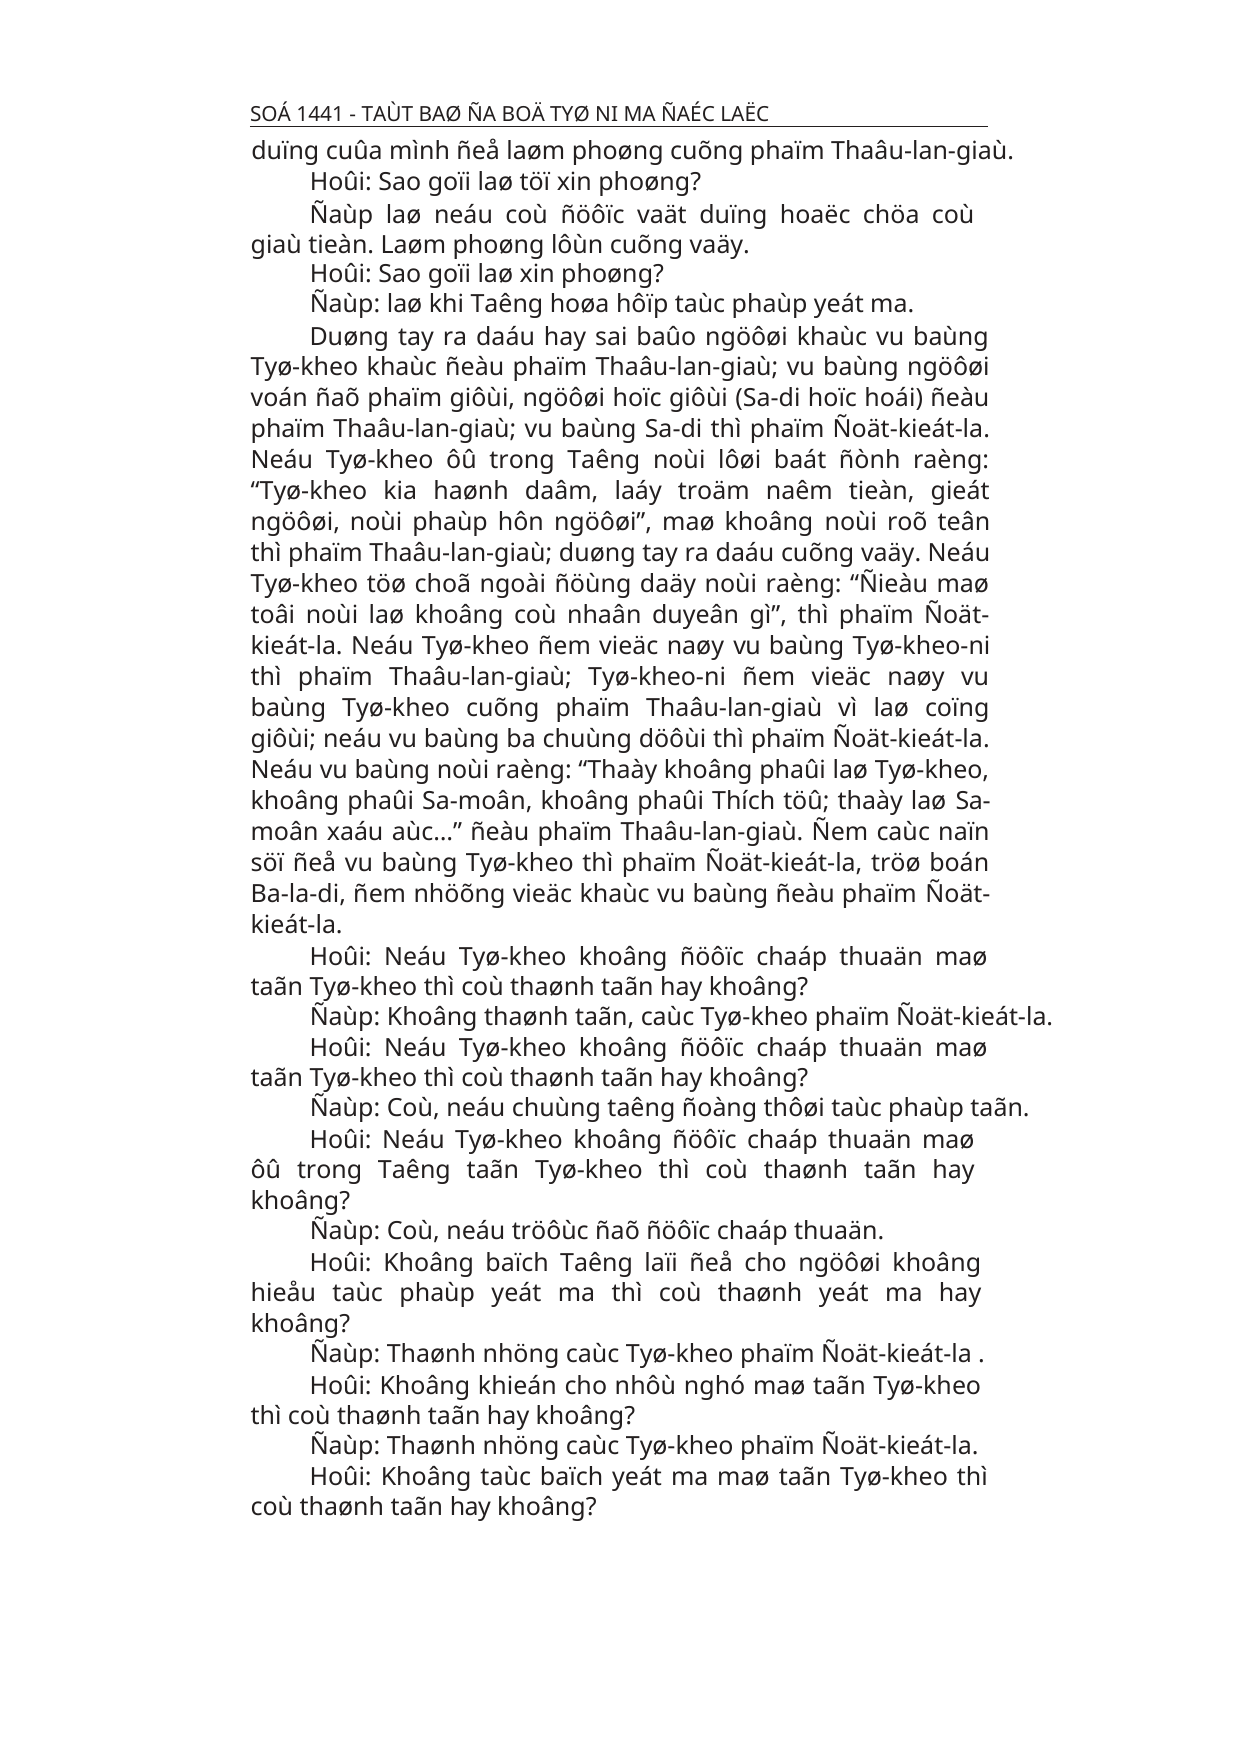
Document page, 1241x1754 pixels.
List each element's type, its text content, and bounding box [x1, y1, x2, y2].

text Duøng tay ra daáu hay sai baûo ngöôøi khaùc vu baùng Tyø-kheo khaùc ñeàu phaïm Thaâu-lan-giaù; vu baùng ngöôøi voán ñaõ phaïm giôùi, ngöôøi hoïc giôùi (Sa-di hoïc hoái) ñeàu phaïm Thaâu-lan-giaù; vu baùng Sa-di thì phaïm Ñoät-kieát-la. Neáu Tyø-kheo ôû trong Taêng noùi lôøi baát ñònh raèng: “Tyø-kheo kia haønh daâm, laáy troäm naêm tieàn, gieát ngöôøi, noùi phaùp hôn ngöôøi”, maø khoâng noùi roõ teân thì phaïm Thaâu-lan-giaù; duøng tay ra daáu cuõng vaäy. Neáu Tyø-kheo töø choã ngoài ñöùng daäy noùi raèng: “Ñieàu maø toâi noùi laø khoâng coù nhaân duyeân gì”, thì phaïm Ñoät-kieát-la. Neáu Tyø-kheo ñem vieäc naøy vu baùng Tyø-kheo-ni thì phaïm Thaâu-lan-giaù; Tyø-kheo-ni ñem vieäc naøy vu baùng Tyø-kheo cuõng phaïm Thaâu-lan-giaù vì laø coïng giôùi; neáu vu baùng ba chuùng döôùi thì phaïm Ñoät-kieát-la. Neáu vu baùng noùi raèng: “Thaày khoâng phaûi laø Tyø-kheo, khoâng phaûi Sa-moân, khoâng phaûi Thích töû; thaày laø Sa- moân xaáu aùc…” ñeàu phaïm Thaâu-lan-giaù. Ñem caùc naïn söï ñeå vu baùng Tyø-kheo thì phaïm Ñoät-kieát-la, tröø boán Ba-la-di, ñem nhöõng vieäc khaùc vu baùng ñeàu phaïm Ñoät-kieát-la. [250, 320, 990, 941]
text Hoûi: Khoâng baïch Taêng laïi ñeå cho ngöôøi khoâng hieåu taùc phaùp yeát ma thì coù thaønh yeát ma hay khoâng? [250, 1246, 982, 1339]
text Hoûi: Sao goïi laø xin phoøng? [309, 260, 1065, 288]
text Ñaùp: Coù, neáu tröôùc ñaõ ñöôïc chaáp thuaän. [309, 1217, 1065, 1245]
text Ñaùp: Thaønh nhöng caùc Tyø-kheo phaïm Ñoät-kieát-la. [309, 1431, 1065, 1460]
text Hoûi: Neáu Tyø-kheo khoâng ñöôïc chaáp thuaän maø taãn Tyø-kheo thì coù thaønh taãn hay khoâng? [250, 941, 988, 1003]
text Ñaùp laø neáu coù ñöôïc vaät duïng hoaëc chöa coù giaù tieàn. Laøm phoøng lôùn cuõng vaäy. [250, 198, 976, 260]
text Ñaùp: laø khi Taêng hoøa hôïp taùc phaùp yeát ma. [309, 288, 1065, 319]
text duïng cuûa mình ñeå laøm phoøng cuõng phaïm Thaâu-lan-giaù. [251, 134, 1065, 166]
text Hoûi: Neáu Tyø-kheo khoâng ñöôïc chaáp thuaän maø ôû trong Taêng taãn Tyø-kheo thì coù thaønh taãn hay khoâng? [250, 1124, 975, 1217]
text Hoûi: Khoâng taùc baïch yeát ma maø taãn Tyø-kheo thì coù thaønh taãn hay khoâng? [250, 1461, 989, 1523]
text Hoûi: Sao goïi laø töï xin phoøng? [309, 166, 1065, 197]
text Hoûi: Neáu Tyø-kheo khoâng ñöôïc chaáp thuaän maø taãn Tyø-kheo thì coù thaønh taãn hay khoâng? [250, 1032, 988, 1094]
text Ñaùp: Khoâng thaønh taãn, caùc Tyø-kheo phaïm Ñoät-kieát-la. [309, 1003, 1065, 1032]
text Ñaùp: Thaønh nhöng caùc Tyø-kheo phaïm Ñoät-kieát-la . [309, 1339, 1065, 1368]
text Ñaùp: Coù, neáu chuùng taêng ñoàng thôøi taùc phaùp taãn. [309, 1094, 1065, 1122]
text Hoûi: Khoâng khieán cho nhôù nghó maø taãn Tyø-kheo thì coù thaønh taãn hay khoâng? [250, 1369, 982, 1431]
